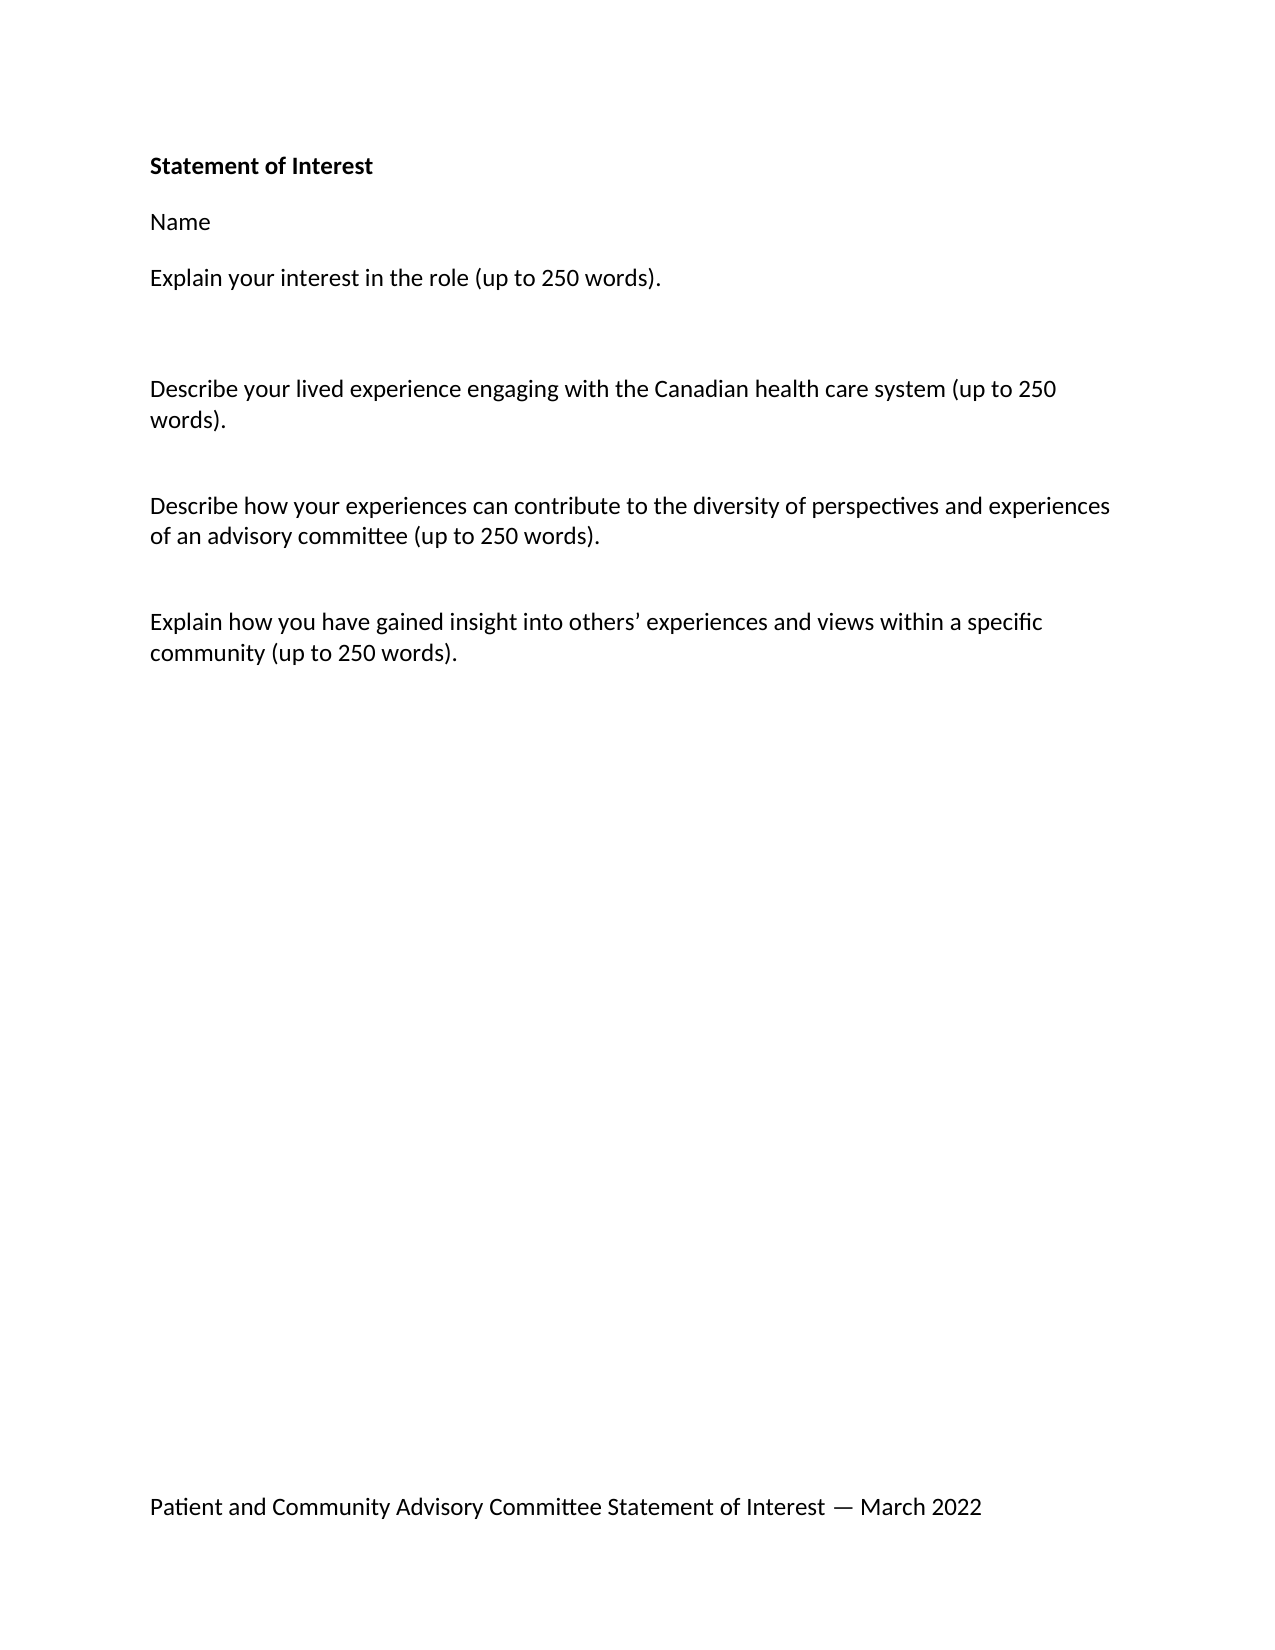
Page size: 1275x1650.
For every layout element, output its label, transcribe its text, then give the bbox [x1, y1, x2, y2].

text Statement of Interest [150, 150, 1125, 181]
text Describe your lived experience engaging with the Canadian health care system (up to 250 words). [150, 373, 1118, 434]
text Explain how you have gained insight into others’ experiences and views within a specific community (up to 250 words). [150, 606, 1118, 667]
text Explain your interest in the role (up to 250 words). [150, 262, 1125, 292]
text Describe how your experiences can contribute to the diversity of perspectives and experiences of an advisory committee (up to 250 words). [150, 490, 1118, 551]
text Name [150, 206, 1125, 236]
